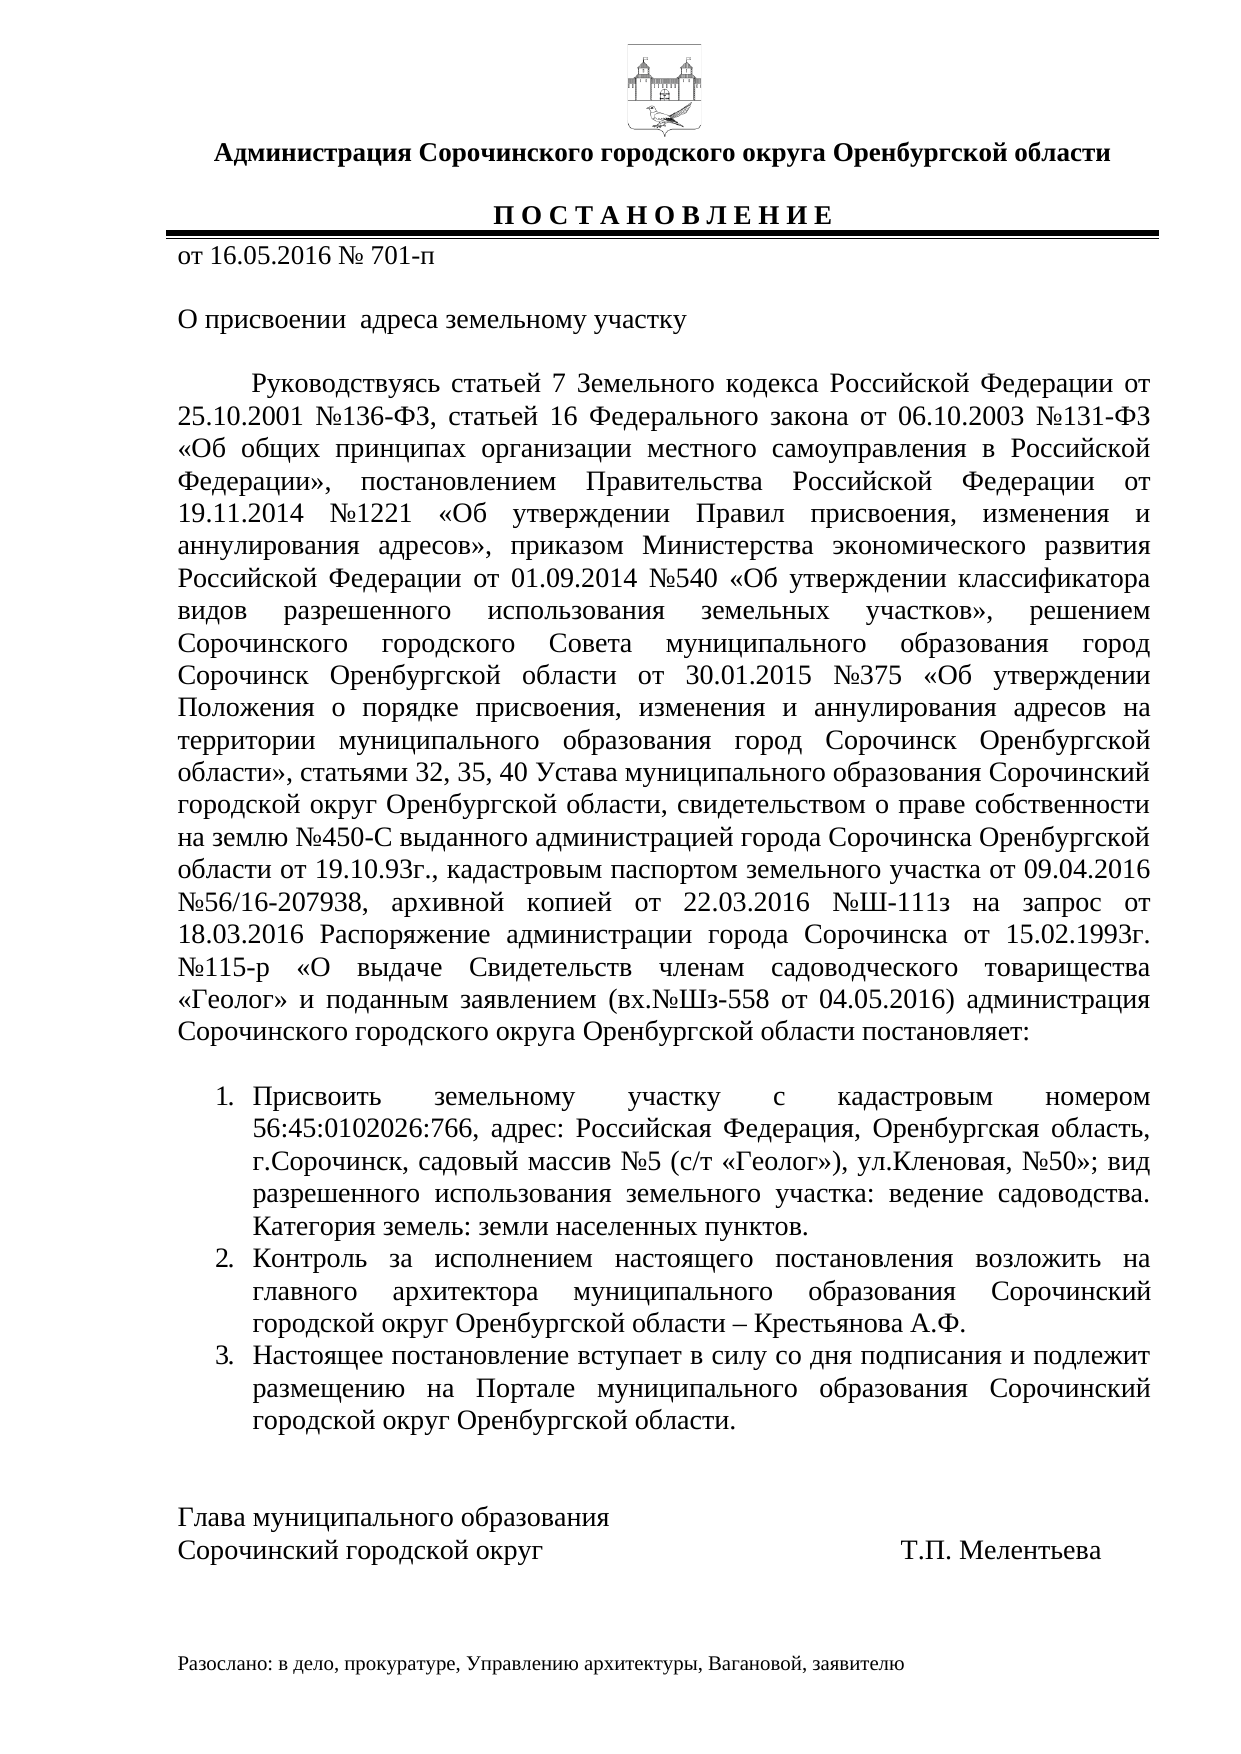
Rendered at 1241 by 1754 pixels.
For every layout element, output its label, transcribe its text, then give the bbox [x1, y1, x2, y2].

text Руководствуясь статьей 7 Земельного кодекса Российской Федерации от 25.10.2001 №136-ФЗ, статьей 16 Федерального закона от 06.10.2003 №131-ФЗ «Об общих принципах организации местного самоуправления в Российской Федерации», постановлением Правительства Российской Федерации от 19.11.2014 №1221 «Об утверждении Правил присвоения, изменения и аннулирования адресов», приказом Министерства экономического развития Российской Федерации от 01.09.2014 №540 «Об утверждении классификатора видов разрешенного использования земельных участков», решением Сорочинского городского Совета муниципального образования город Сорочинск Оренбургской области от 30.01.2015 №375 «Об утверждении Положения о порядке присвоения, изменения и аннулирования адресов на территории муниципального образования город Сорочинск Оренбургской области», статьями 32, 35, 40 Устава муниципального образования Сорочинский городской округ Оренбургской области, свидетельством о праве собственности на землю №450-С выданного администрацией города Сорочинска Оренбургской области от 19.10.93г., кадастровым паспортом земельного участка от 09.04.2016 №56/16-207938, архивной копией от 22.03.2016 №Ш-111з на запрос от 18.03.2016 Распоряжение администрации города Сорочинска от 15.02.1993г. №115-р «О выдаче Свидетельств членам садоводческого товарищества «Геолог» и поданным заявлением (вх.№Шз-558 от 04.05.2016) администрация Сорочинского городского округа Оренбургской области постановляет: [177, 366, 1152, 1047]
text от 16.05.2016 № 701-п [177, 239, 1152, 271]
text Разослано: в дело, прокуратуре, Управлению архитектуры, Вагановой, заявителю [177, 1651, 1152, 1675]
list Настоящее постановление вступает в силу со дня подписания и подлежит размещению на Портале муниципального образования Сорочинский городской округ Оренбургской области. [215, 1338, 1152, 1436]
text Сорочинский городской округ Т.П. Мелентьева [177, 1533, 1152, 1565]
list Присвоить земельному участку с кадастровым номером 56:45:0102026:766, адрес: Российская Федерация, Оренбургская область, г.Сорочинск, садовый массив №5 (с/т «Геолог»), ул.Кленовая, №50»; вид разрешенного использования земельного участка: ведение садоводства. Категория земель: земли населенных пунктов. [215, 1079, 1152, 1241]
table_header Администрация Сорочинского городского округа Оренбургской области П О С Т А Н О В Л Е Н И Е [166, 137, 1159, 230]
text Глава муниципального образования [177, 1500, 1152, 1533]
text О присвоении адреса земельному участку [177, 302, 1152, 334]
list Контроль за исполнением настоящего постановления возложить на главного архитектора муниципального образования Сорочинский городской округ Оренбургской области – Крестьянова А.Ф. [215, 1241, 1152, 1338]
picture [627, 44, 702, 137]
